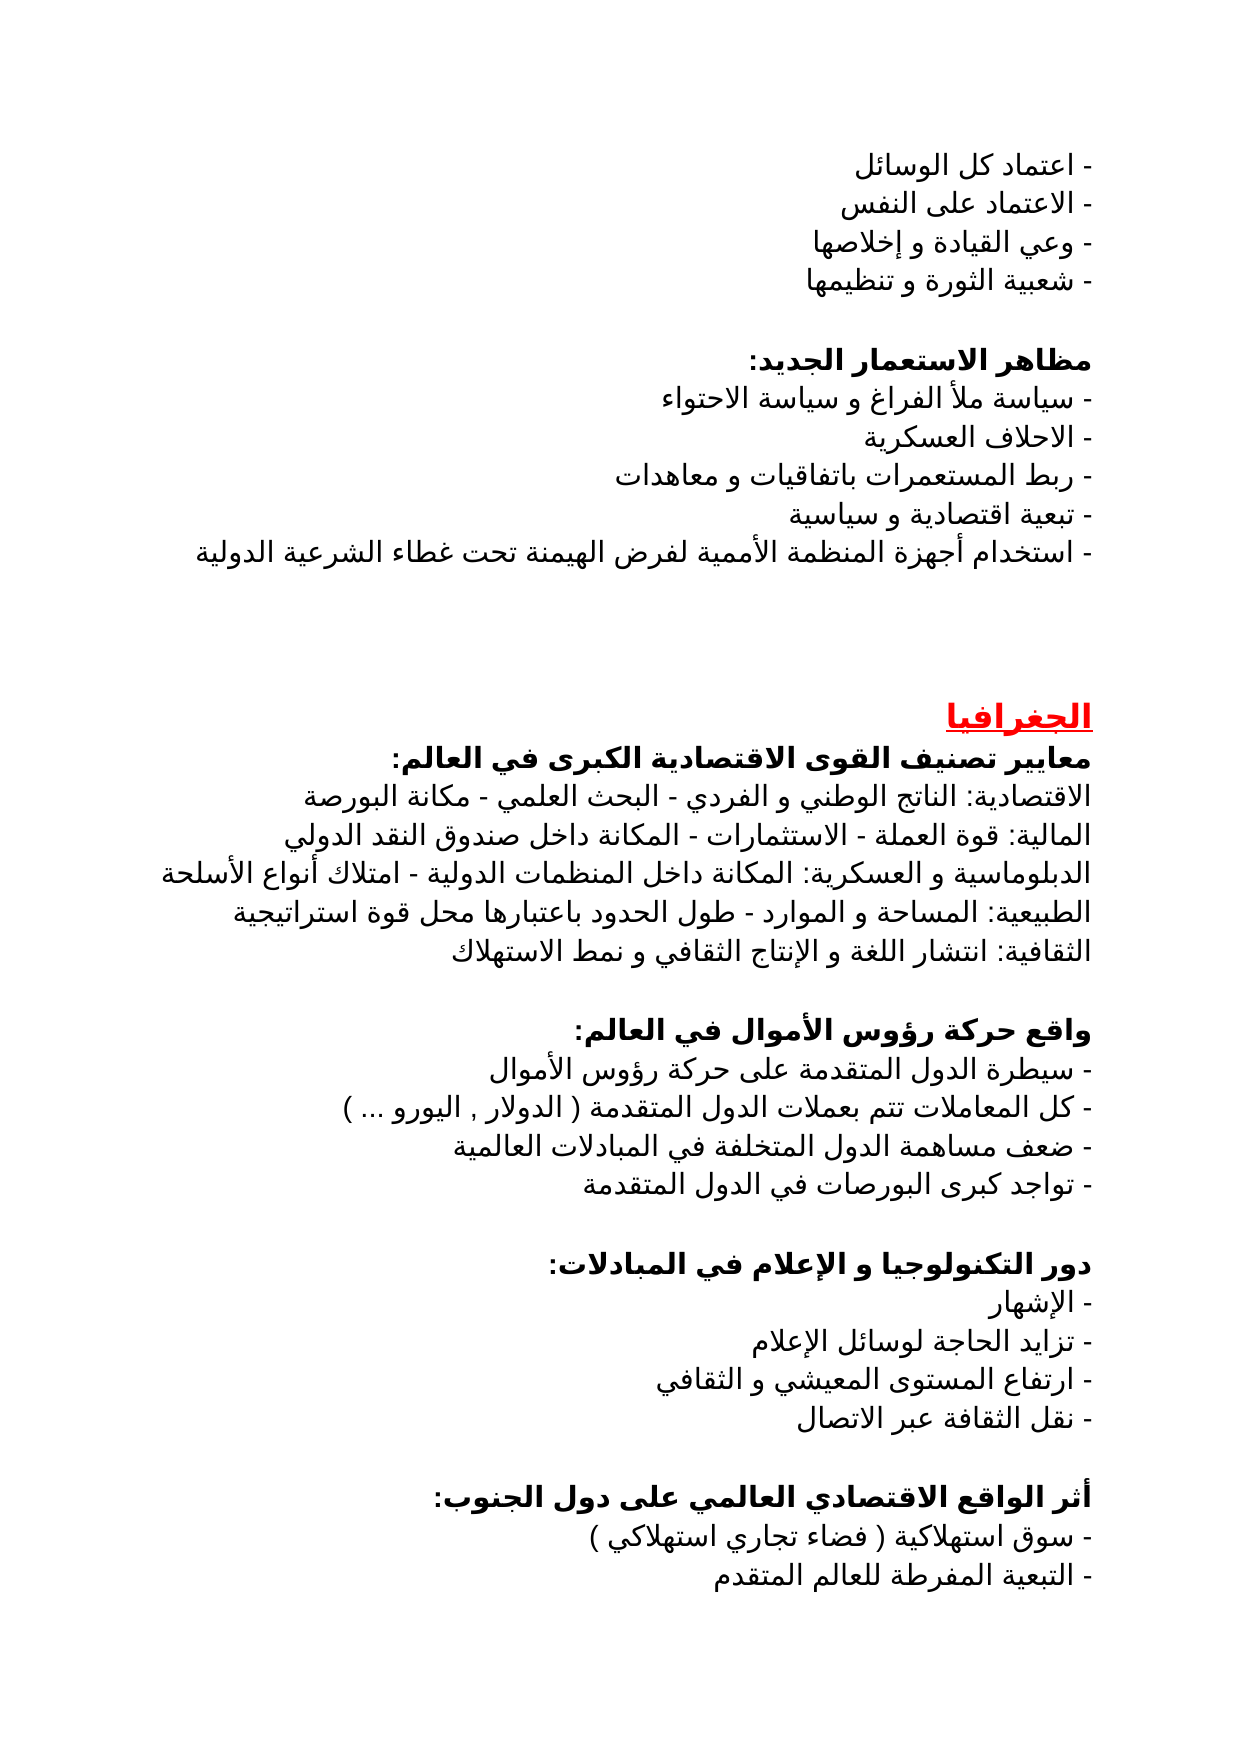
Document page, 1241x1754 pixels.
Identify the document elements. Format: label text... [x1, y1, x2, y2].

text - تزايد الحاجة لوسائل الإعلام [148, 1324, 1093, 1357]
text مظاهر الاستعمار الجديد: [148, 343, 1093, 376]
text الجغرافيا [148, 697, 1093, 735]
text - تبعية اقتصادية و سياسية [148, 497, 1093, 530]
text - ضعف مساهمة الدول المتخلفة في المبادلات العالمية [148, 1129, 1093, 1162]
text الاقتصادية: الناتج الوطني و الفردي - البحث العلمي - مكانة البورصة [148, 779, 1093, 813]
text - اعتماد كل الوسائل [148, 148, 1093, 181]
text - تواجد كبرى البورصات في الدول المتقدمة [148, 1167, 1093, 1201]
text - الإشهار [148, 1285, 1093, 1319]
text - الاعتماد على النفس [148, 186, 1093, 220]
text - التبعية المفرطة للعالم المتقدم [148, 1557, 1093, 1591]
text المالية: قوة العملة - الاستثمارات - المكانة داخل صندوق النقد الدولي [148, 818, 1093, 852]
text الطبيعية: المساحة و الموارد - طول الحدود باعتبارها محل قوة استراتيجية [148, 895, 1093, 929]
text أثر الواقع الاقتصادي العالمي على دول الجنوب: [148, 1480, 1093, 1514]
text - الاحلاف العسكرية [148, 420, 1093, 453]
text - استخدام أجهزة المنظمة الأممية لفرض الهيمنة تحت غطاء الشرعية الدولية [148, 535, 1093, 569]
text الدبلوماسية و العسكرية: المكانة داخل المنظمات الدولية - امتلاك أنواع الأسلحة [148, 857, 1093, 890]
text معايير تصنيف القوى الاقتصادية الكبرى في العالم: [148, 741, 1093, 774]
text - نقل الثقافة عبر الاتصال [148, 1401, 1093, 1434]
text - سيطرة الدول المتقدمة على حركة رؤوس الأموال [148, 1052, 1093, 1085]
text الثقافية: انتشار اللغة و الإنتاج الثقافي و نمط الاستهلاك [148, 934, 1093, 967]
text - سوق استهلاكية ( فضاء تجاري استهلاكي ) [148, 1519, 1093, 1552]
text دور التكنولوجيا و الإعلام في المبادلات: [148, 1247, 1093, 1280]
text - كل المعاملات تتم بعملات الدول المتقدمة ( الدولار , اليورو ... ) [148, 1090, 1093, 1124]
text - ربط المستعمرات باتفاقيات و معاهدات [148, 458, 1093, 492]
text واقع حركة رؤوس الأموال في العالم: [148, 1013, 1093, 1047]
text - شعبية الثورة و تنظيمها [148, 263, 1093, 297]
text - سياسة ملأ الفراغ و سياسة الاحتواء [148, 381, 1093, 415]
text - ارتفاع المستوى المعيشي و الثقافي [148, 1362, 1093, 1396]
text - وعي القيادة و إخلاصها [148, 225, 1093, 258]
